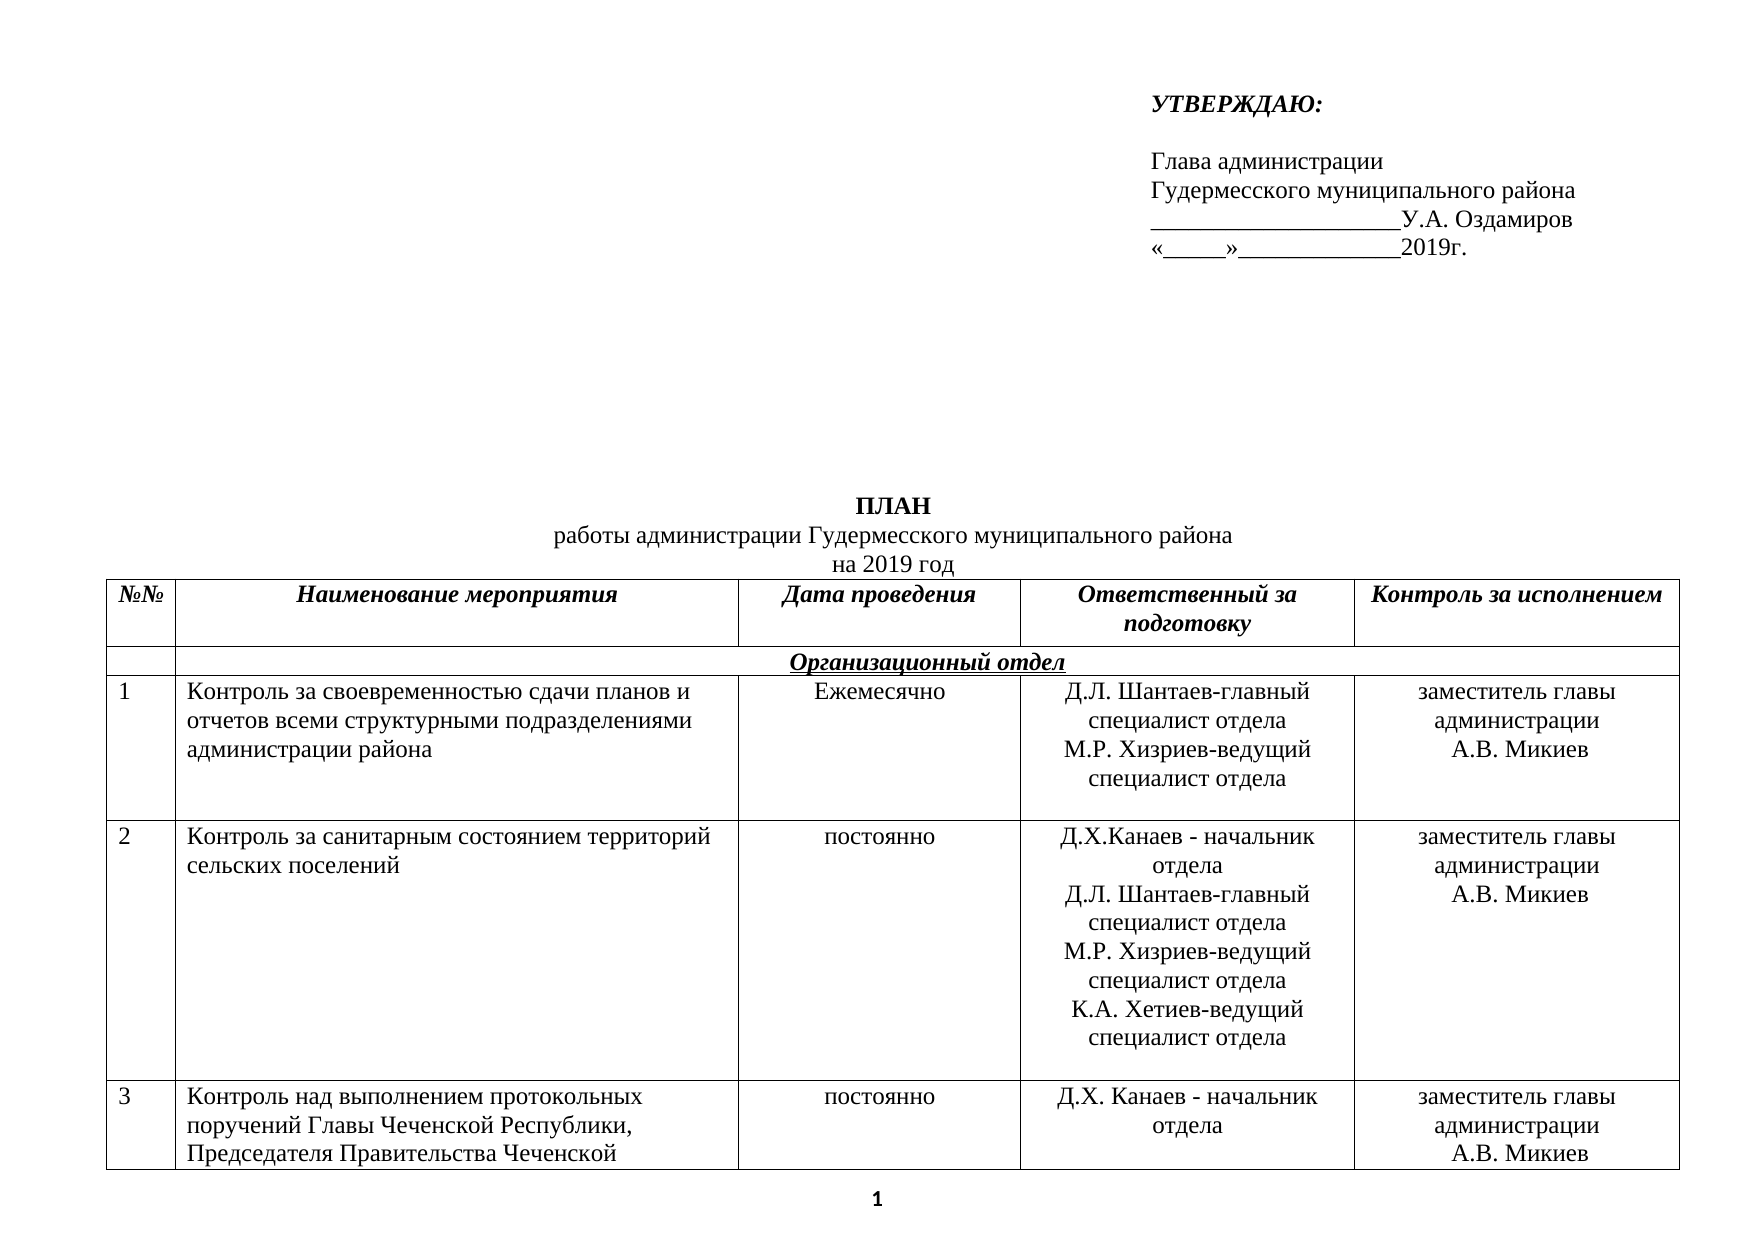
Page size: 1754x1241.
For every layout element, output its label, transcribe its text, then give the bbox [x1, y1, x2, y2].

table_cell Наименование мероприятия [176, 580, 738, 646]
table_cell 3 [107, 1081, 175, 1169]
table_cell Дата проведения [739, 580, 1020, 646]
table_cell заместитель главы администрации А.В. Микиев [1355, 821, 1679, 1080]
text «_____»_____________2019г. [1077, 232, 1636, 261]
text Гудермесского муниципального района [1151, 175, 1636, 204]
table_cell Ответственный за подготовку [1021, 580, 1354, 646]
table_header ПЛАН работы администрации Гудермесского муниципального района на 2019 год [107, 491, 1679, 578]
table_cell Организационный отдел [176, 647, 1679, 675]
table_cell 1 [107, 676, 175, 820]
table_cell 2 [107, 821, 175, 1080]
table_cell [107, 647, 175, 675]
text ____________________У.А. Оздамиров [1077, 204, 1636, 232]
table_cell Контроль за исполнением [1355, 580, 1679, 646]
table_cell Ежемесячно [739, 676, 1020, 820]
text Глава администрации [1077, 146, 1636, 175]
table_cell постоянно [739, 821, 1020, 1080]
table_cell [1355, 1081, 1679, 1169]
table_cell Контроль за своевременностью сдачи планов и отчетов всеми структурными подразделениями администрации района [176, 676, 738, 820]
table_cell постоянно [739, 1081, 1020, 1169]
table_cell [176, 1081, 738, 1169]
table_cell заместитель главы администрации А.В. Микиев [1355, 676, 1679, 820]
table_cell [1021, 1081, 1354, 1169]
text УТВЕРЖДАЮ: [1077, 89, 1636, 117]
table_cell №№ [107, 580, 175, 646]
table_cell Контроль за санитарным состоянием территорий сельских поселений [176, 821, 738, 1080]
table_cell Д.Х.Канаев - начальник отдела Д.Л. Шантаев-главный специалист отдела М.Р. Хизриев-ведущий специалист отдела К.А. Хетиев-ведущий специалист отдела [1021, 821, 1354, 1080]
table_cell Д.Л. Шантаев-главный специалист отдела М.Р. Хизриев-ведущий специалист отдела [1021, 676, 1354, 820]
